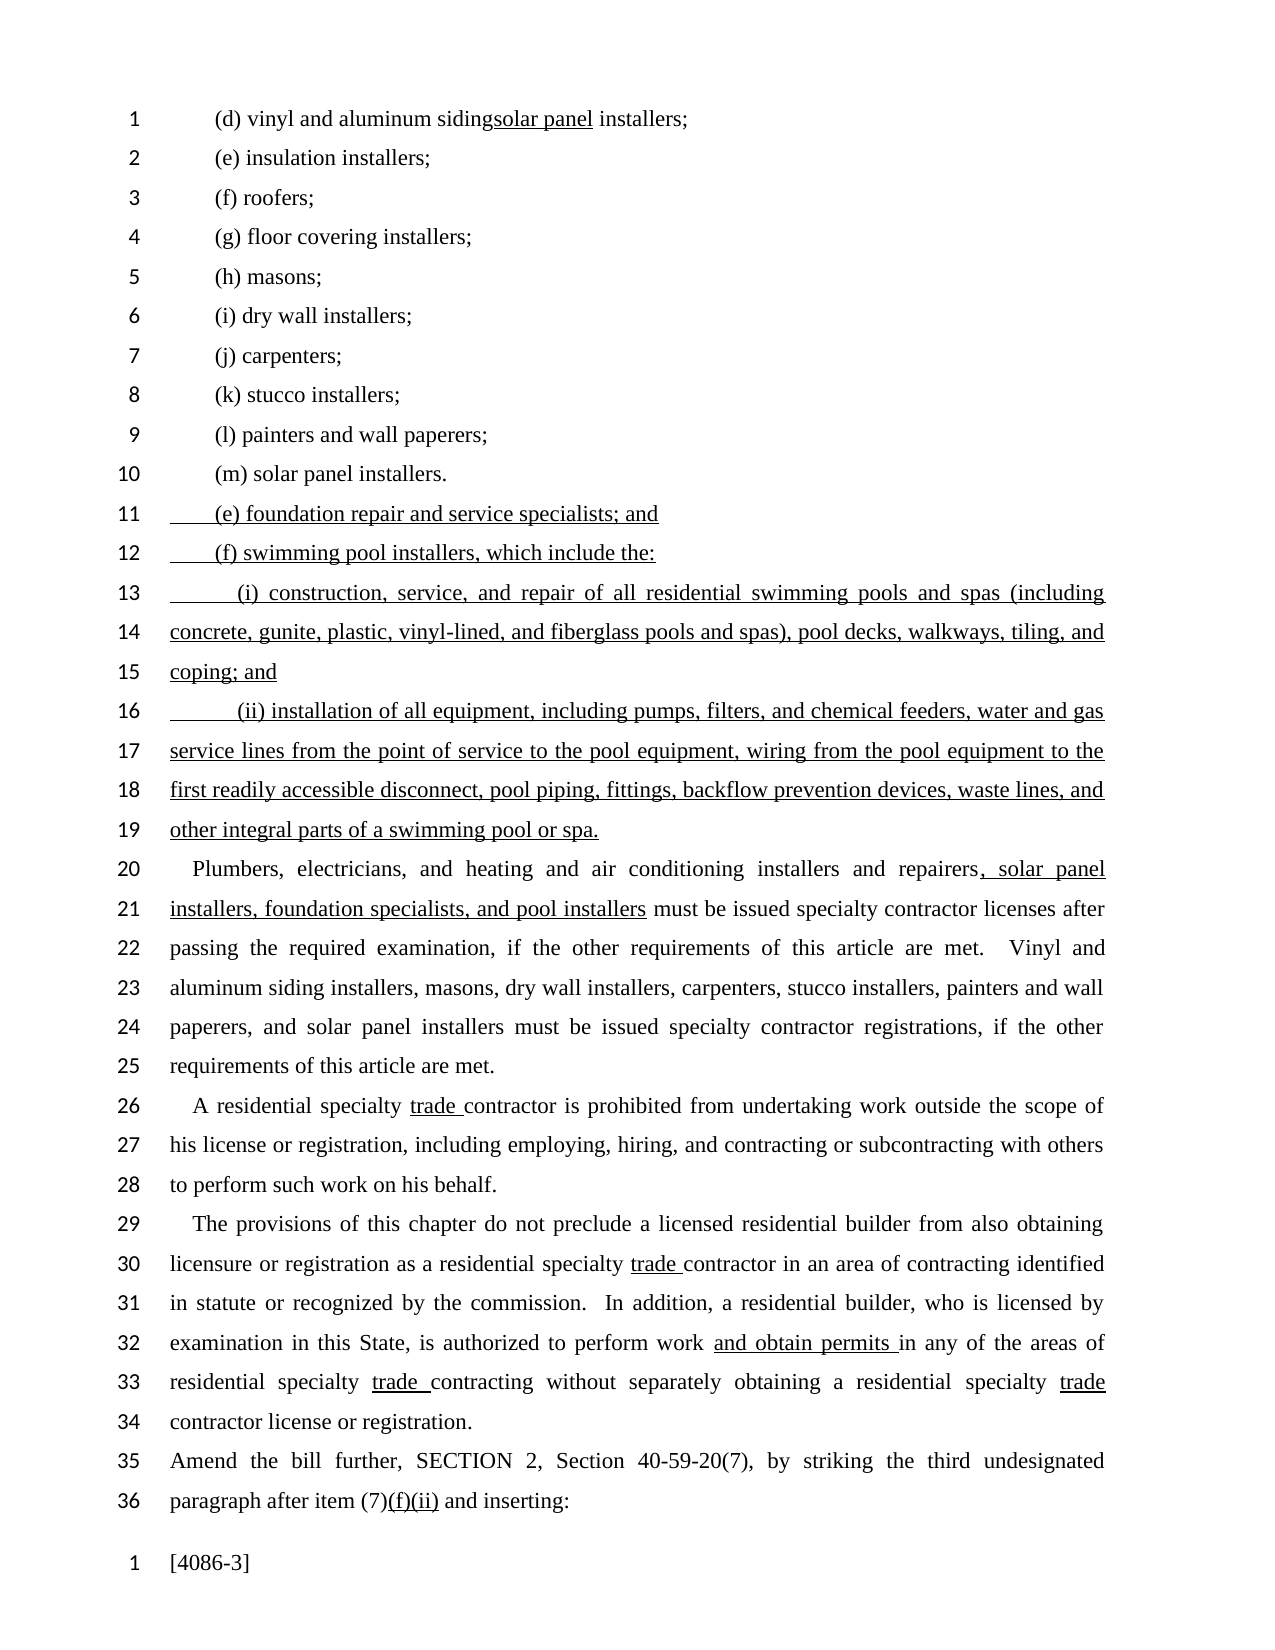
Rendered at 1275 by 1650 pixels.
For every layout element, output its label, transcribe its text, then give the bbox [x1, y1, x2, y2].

text Amend the bill further, SECTION 2, Section 40-59-20(7), by striking the third undesignated paragraph after item (7)(f)(ii) and inserting: [169, 1447, 1106, 1513]
